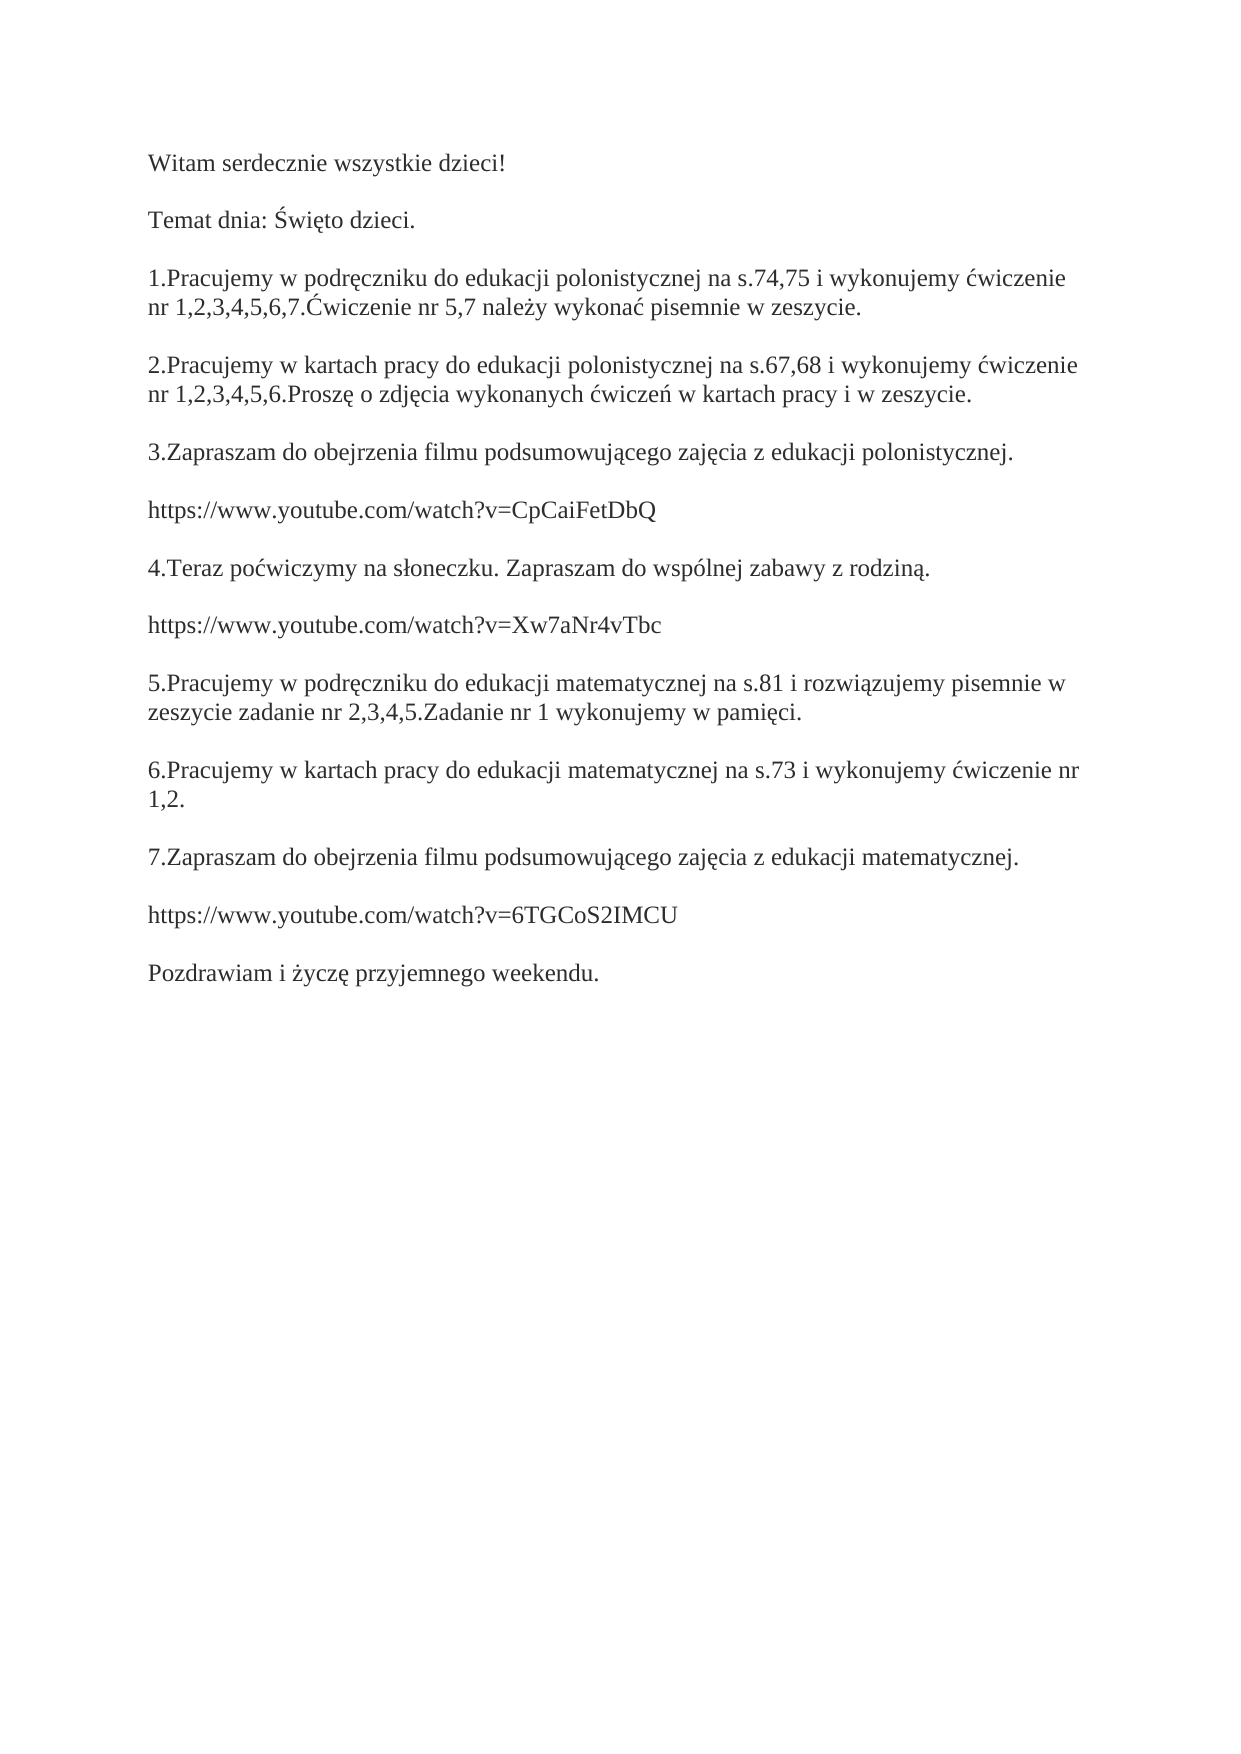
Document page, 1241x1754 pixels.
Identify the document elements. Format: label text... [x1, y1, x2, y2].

text 7.Zapraszam do obejrzenia filmu podsumowującego zajęcia z edukacji matematycznej. [148, 842, 1093, 871]
text 1.Pracujemy w podręczniku do edukacji polonistycznej na s.74,75 i wykonujemy ćwiczenie nr 1,2,3,4,5,6,7.Ćwiczenie nr 5,7 należy wykonać pisemnie w zeszycie. [148, 263, 1093, 321]
text 5.Pracujemy w podręczniku do edukacji matematycznej na s.81 i rozwiązujemy pisemnie w zeszycie zadanie nr 2,3,4,5.Zadanie nr 1 wykonujemy w pamięci. [148, 668, 1093, 726]
text Temat dnia: Święto dzieci. [148, 206, 1093, 234]
text 2.Pracujemy w kartach pracy do edukacji polonistycznej na s.67,68 i wykonujemy ćwiczenie nr 1,2,3,4,5,6.Proszę o zdjęcia wykonanych ćwiczeń w kartach pracy i w zeszycie. [148, 350, 1093, 408]
text https://www.youtube.com/watch?v=6TGCoS2IMCU [148, 900, 1093, 928]
text 3.Zapraszam do obejrzenia filmu podsumowującego zajęcia z edukacji polonistycznej. [148, 437, 1093, 466]
text Witam serdecznie wszystkie dzieci! [148, 148, 1093, 176]
text 4.Teraz poćwiczymy na słoneczku. Zapraszam do wspólnej zabawy z rodziną. [148, 553, 1093, 581]
text 6.Pracujemy w kartach pracy do edukacji matematycznej na s.73 i wykonujemy ćwiczenie nr 1,2. [148, 755, 1093, 813]
text Pozdrawiam i życzę przyjemnego weekendu. [148, 958, 1093, 986]
text https://www.youtube.com/watch?v=Xw7aNr4vTbc [148, 611, 1093, 639]
text https://www.youtube.com/watch?v=CpCaiFetDbQ [148, 495, 1093, 523]
